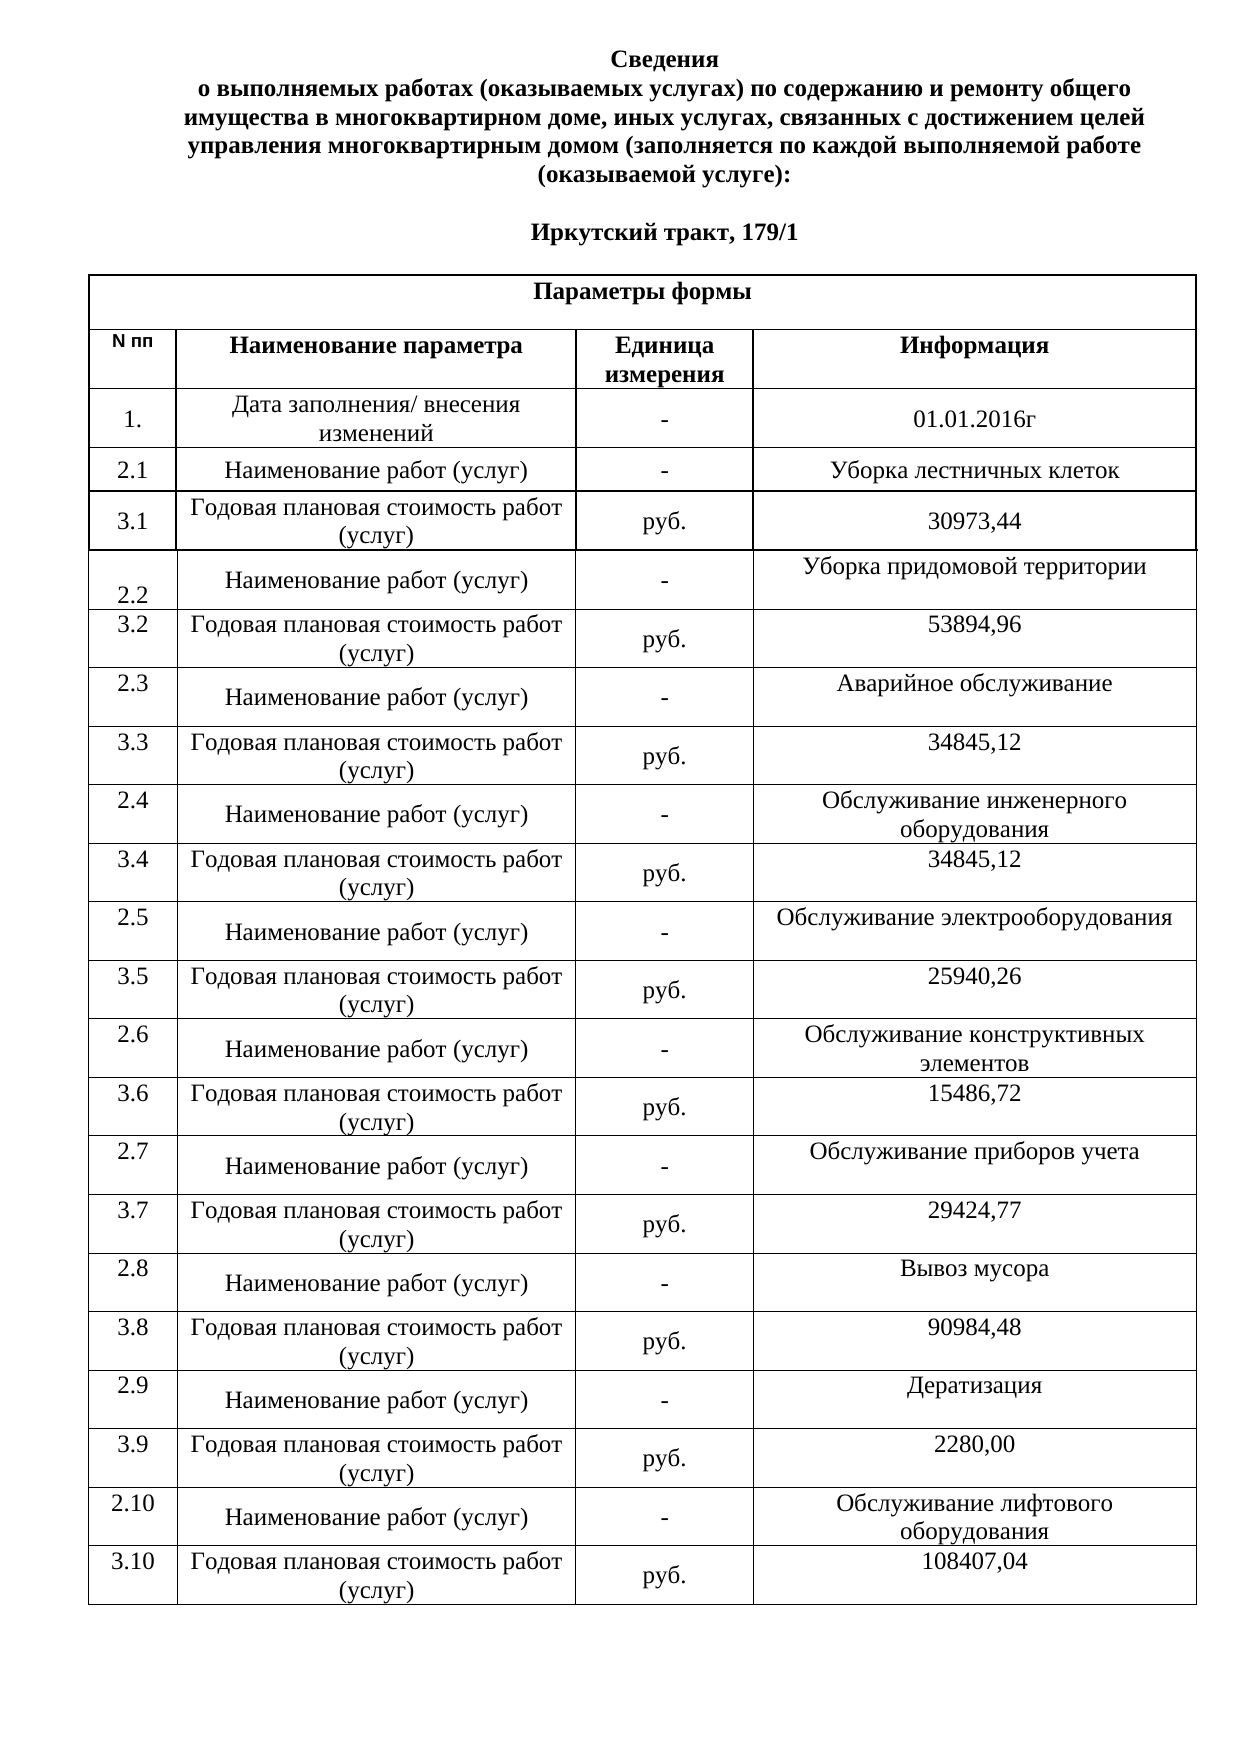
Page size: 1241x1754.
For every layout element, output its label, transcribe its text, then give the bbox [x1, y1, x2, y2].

table_cell Наименование работ (услуг) [177, 448, 575, 490]
table_cell - [576, 1254, 753, 1311]
table_cell Дата заполнения/ внесения изменений [177, 389, 575, 447]
table_cell 30973,44 [754, 492, 1195, 549]
table_cell 2.5 [89, 902, 177, 960]
table_cell - [576, 1136, 753, 1194]
table_cell 29424,77 [754, 1195, 1196, 1252]
table_cell Годовая плановая стоимость работ (услуг) [178, 1546, 575, 1604]
table_cell 34845,12 [754, 727, 1196, 784]
table_cell Наименование работ (услуг) [178, 1136, 575, 1194]
table_cell Единица измерения [577, 330, 752, 388]
table_cell 3.5 [89, 961, 177, 1018]
table_header Наименование работ (услуг) [178, 551, 575, 608]
table_cell 2.6 [89, 1019, 177, 1077]
table_cell 3.8 [89, 1312, 177, 1369]
table_cell руб. [576, 961, 753, 1018]
table_cell Годовая плановая стоимость работ (услуг) [178, 961, 575, 1018]
table_cell 2.1 [90, 448, 175, 490]
table_header 2.2 [89, 551, 177, 608]
table_cell 01.01.2016г [754, 389, 1195, 447]
table_cell 25940,26 [754, 961, 1196, 1018]
table_cell руб. [576, 1078, 753, 1135]
table_cell Обслуживание электрооборудования [754, 902, 1196, 960]
table_cell руб. [577, 492, 752, 549]
table_cell Вывоз мусора [754, 1254, 1196, 1311]
table_cell 3.10 [89, 1546, 177, 1604]
table_cell 2.7 [89, 1136, 177, 1194]
table_cell Аварийное обслуживание [754, 668, 1196, 726]
table_cell 3.4 [89, 844, 177, 901]
table_header - [576, 551, 753, 608]
table_cell руб. [576, 1312, 753, 1369]
table_cell Обслуживание приборов учета [754, 1136, 1196, 1194]
table_cell Дератизация [754, 1371, 1196, 1428]
table_cell Обслуживание лифтового оборудования [754, 1488, 1196, 1545]
table_cell руб. [576, 1546, 753, 1604]
table_cell - [577, 389, 752, 447]
table_cell - [577, 448, 752, 490]
table_cell 53894,96 [754, 610, 1196, 667]
table_cell Наименование работ (услуг) [178, 1019, 575, 1077]
table_cell Наименование работ (услуг) [178, 1254, 575, 1311]
table_cell руб. [576, 1195, 753, 1252]
table_cell 2.3 [89, 668, 177, 726]
table_cell 3.9 [89, 1429, 177, 1487]
table_cell 1. [90, 389, 175, 447]
table_cell 3.3 [89, 727, 177, 784]
table_cell - [576, 1371, 753, 1428]
table_cell Наименование работ (услуг) [178, 902, 575, 960]
table_cell - [576, 785, 753, 843]
table_cell Наименование работ (услуг) [178, 668, 575, 726]
table_cell 3.7 [89, 1195, 177, 1252]
table_cell 108407,04 [754, 1546, 1196, 1604]
table_cell Годовая плановая стоимость работ (услуг) [178, 1195, 575, 1252]
table_cell 2280,00 [754, 1429, 1196, 1487]
table_cell Годовая плановая стоимость работ (услуг) [178, 844, 575, 901]
table_cell Наименование работ (услуг) [178, 785, 575, 843]
table_cell Наименование работ (услуг) [178, 1371, 575, 1428]
table_cell Годовая плановая стоимость работ (услуг) [178, 1312, 575, 1369]
table_cell 34845,12 [754, 844, 1196, 901]
table_cell Обслуживание инженерного оборудования [754, 785, 1196, 843]
table_cell Информация [754, 330, 1195, 388]
table_cell 2.10 [89, 1488, 177, 1545]
table_cell руб. [576, 727, 753, 784]
table_cell Годовая плановая стоимость работ (услуг) [177, 492, 575, 549]
text Сведения о выполняемых работах (оказываемых услугах) по содержанию и ремонту общего имущества в многоквартирном доме, иных услугах, связанных с достижением целей управления многоквартирным домом (заполняется по каждой выполняемой работе (оказываемой услуге): [177, 44, 1152, 188]
table_cell N пп [90, 330, 175, 388]
table_cell Годовая плановая стоимость работ (услуг) [178, 1429, 575, 1487]
table_cell - [576, 1488, 753, 1545]
table_cell Наименование параметра [177, 330, 575, 388]
table_cell 2.8 [89, 1254, 177, 1311]
table_cell 2.9 [89, 1371, 177, 1428]
table_header Параметры формы [90, 276, 1195, 329]
table_cell руб. [576, 844, 753, 901]
table_cell Наименование работ (услуг) [178, 1488, 575, 1545]
table_cell руб. [576, 610, 753, 667]
table_header Уборка придомовой территории [754, 551, 1196, 608]
table_cell - [576, 902, 753, 960]
table_cell 3.2 [89, 610, 177, 667]
table_cell 3.6 [89, 1078, 177, 1135]
table_cell - [576, 668, 753, 726]
table_cell 2.4 [89, 785, 177, 843]
table_cell Годовая плановая стоимость работ (услуг) [178, 610, 575, 667]
table_cell 90984,48 [754, 1312, 1196, 1369]
table_cell - [576, 1019, 753, 1077]
table_cell Уборка лестничных клеток [754, 448, 1195, 490]
table_cell Годовая плановая стоимость работ (услуг) [178, 1078, 575, 1135]
text Иркутский тракт, 179/1 [177, 217, 1152, 246]
table_cell 3.1 [90, 492, 175, 549]
table_cell 15486,72 [754, 1078, 1196, 1135]
table_cell руб. [576, 1429, 753, 1487]
table_cell Обслуживание конструктивных элементов [754, 1019, 1196, 1077]
table_cell Годовая плановая стоимость работ (услуг) [178, 727, 575, 784]
